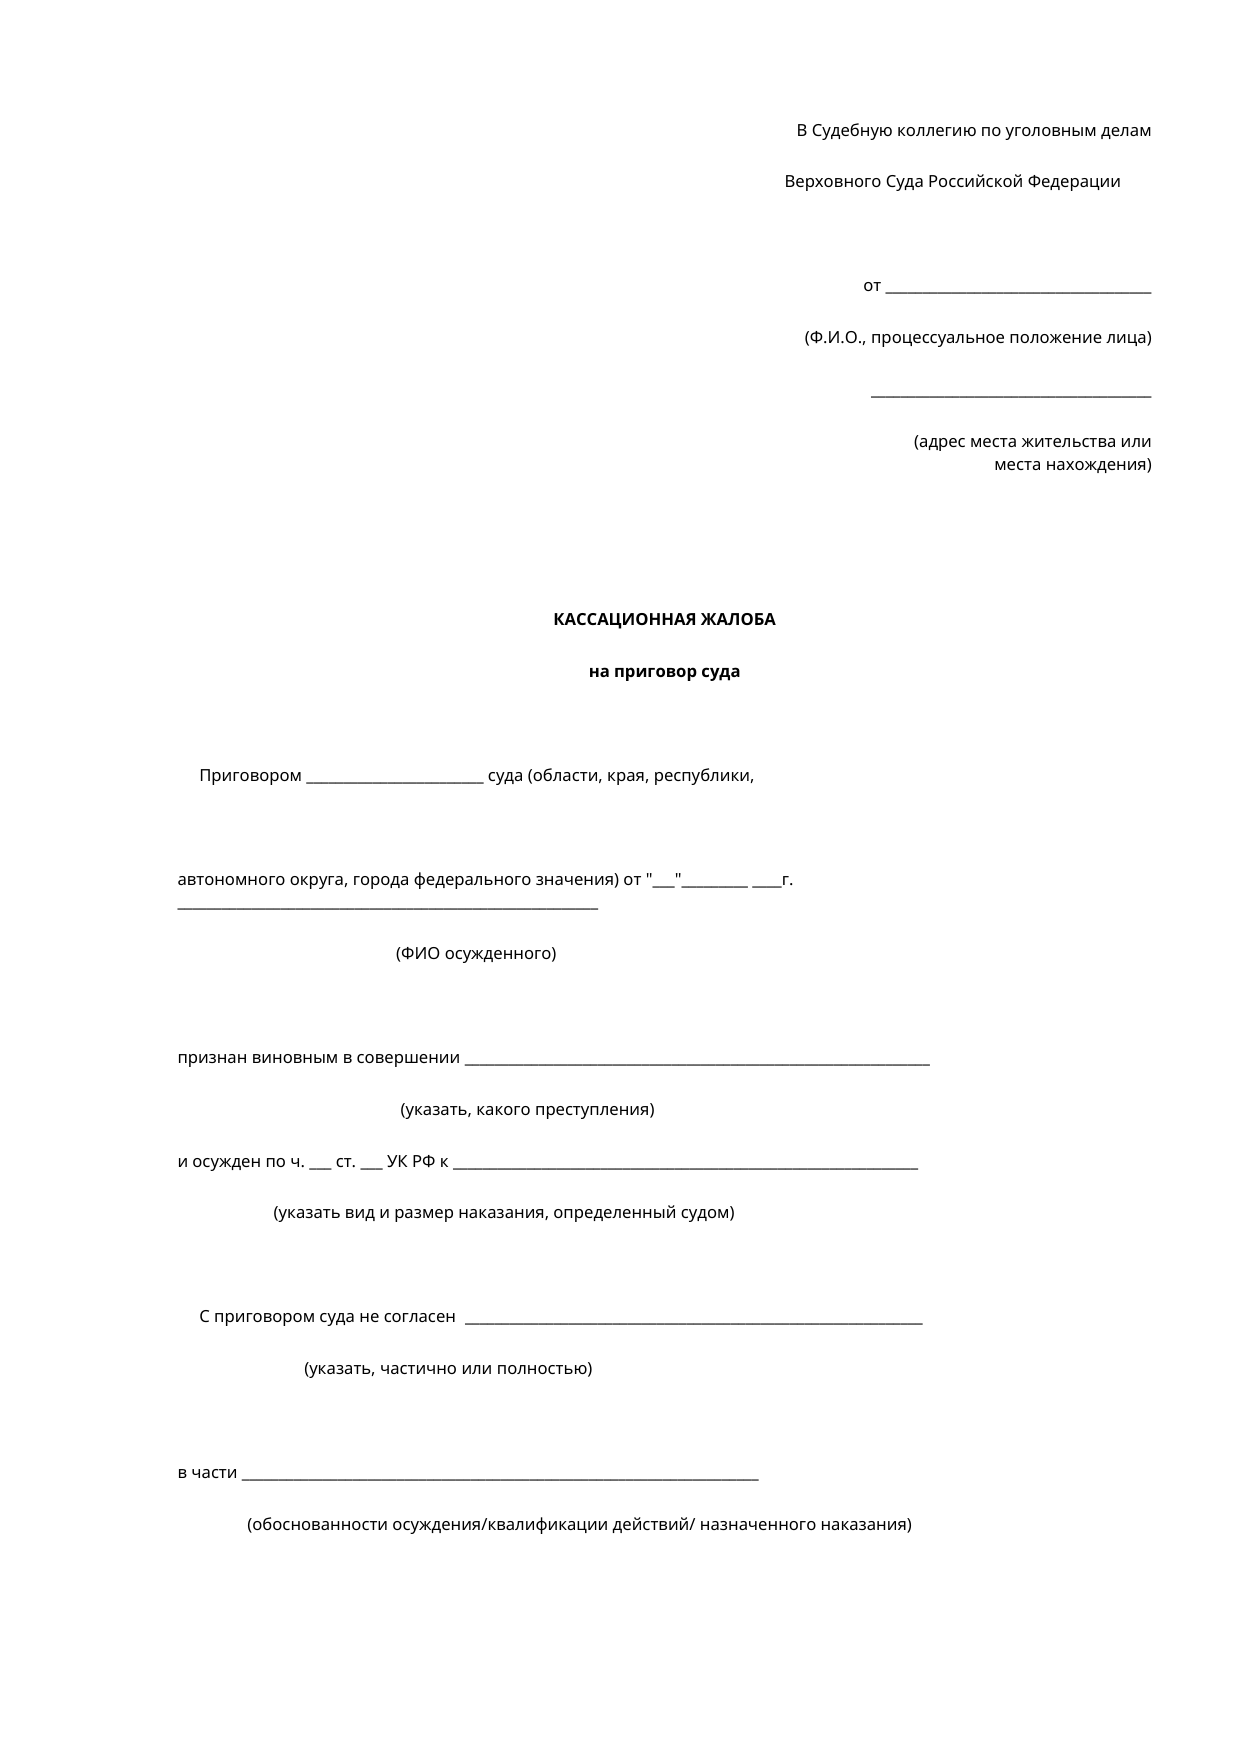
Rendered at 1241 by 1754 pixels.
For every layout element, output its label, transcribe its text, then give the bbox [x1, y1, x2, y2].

text на приговор суда [177, 659, 1152, 682]
text (указать вид и размер наказания, определенный судом) [177, 1201, 1152, 1224]
text автономного округа, города федерального значения) от "___"_________ ____г. _________________________________________________________ [177, 867, 1152, 912]
text Верховного Суда Российской Федерации [177, 170, 1152, 193]
text и осужден по ч. ___ ст. ___ УК РФ к _______________________________________________________________ [177, 1149, 1152, 1172]
text (Ф.И.О., процессуальное положение лица) [177, 326, 1152, 348]
text в части ______________________________________________________________________ [177, 1460, 1152, 1483]
text (ФИО осужденного) [177, 942, 1152, 964]
text признан виновным в совершении _______________________________________________________________ [177, 1045, 1152, 1068]
text (указать, частично или полностью) [177, 1357, 1152, 1379]
text С приговором суда не согласен ______________________________________________________________ [177, 1305, 1152, 1327]
text от ____________________________________ [177, 274, 1152, 296]
text (указать, какого преступления) [177, 1097, 1152, 1120]
text ______________________________________ [177, 377, 1152, 400]
text В Судебную коллегию по уголовным делам [177, 118, 1152, 141]
text (адрес места жительства или места нахождения) [177, 429, 1152, 475]
text (обоснованности осуждения/квалификации действий/ назначенного наказания) [177, 1512, 1152, 1535]
text Приговором ________________________ суда (области, края, республики, [177, 763, 1152, 786]
text КАССАЦИОННАЯ ЖАЛОБА [177, 608, 1152, 630]
